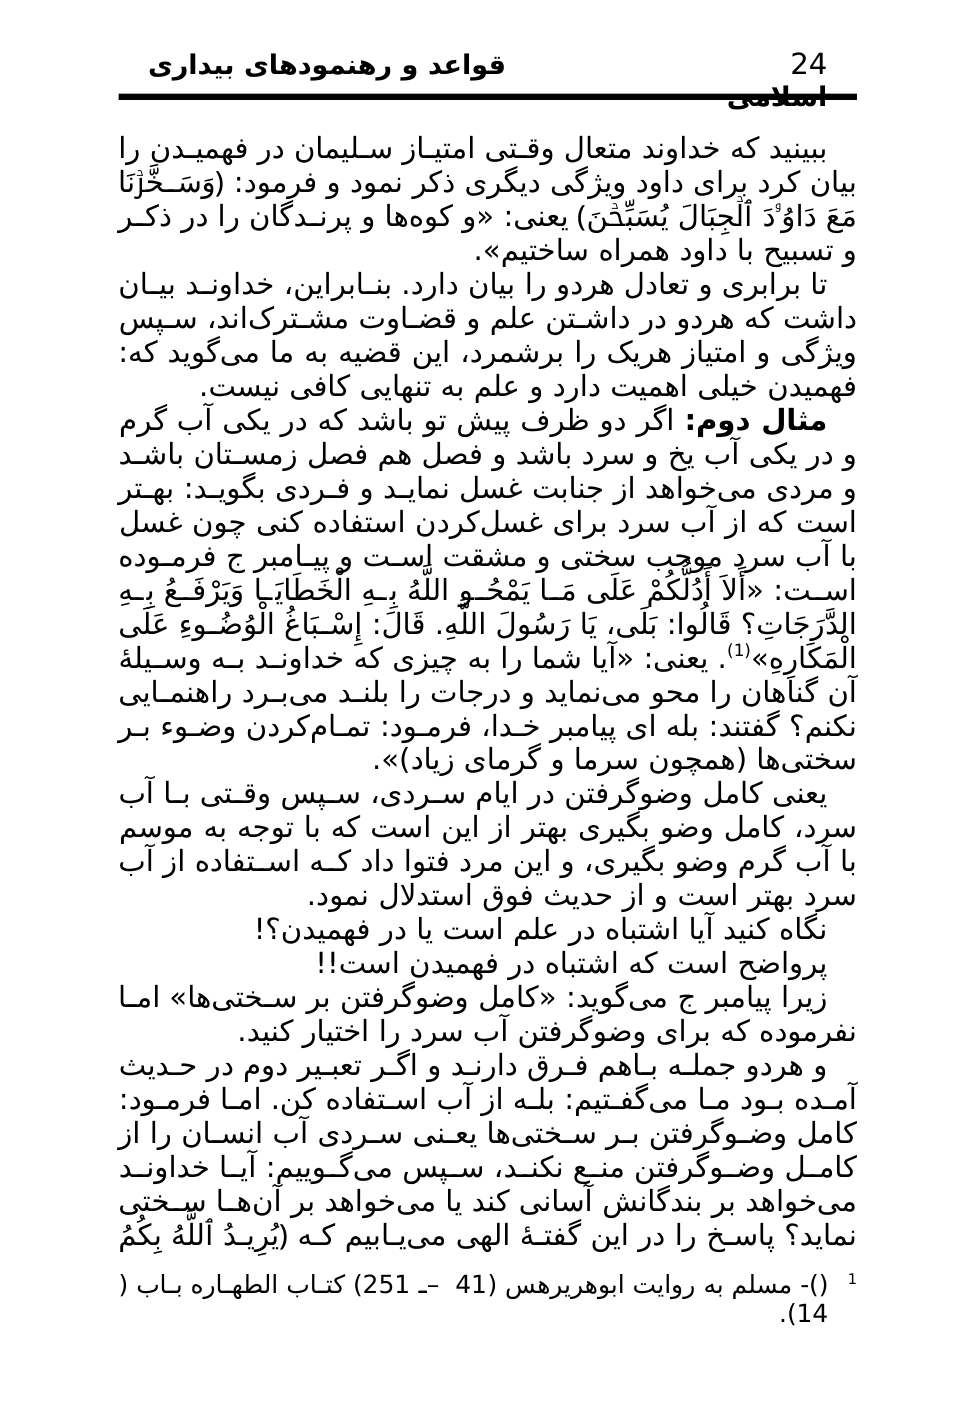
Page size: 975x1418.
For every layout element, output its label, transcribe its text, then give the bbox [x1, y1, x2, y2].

text ببینید که خداوند متعال وقتی امتیاز سلیمان در فهمیدن را بیان کرد برای داود ویژگی دیگری ذکر نمود و فرمود: ﴿وَسَخَّرۡنَا مَعَ دَاوُۥدَ ٱلۡجِبَالَ يُسَبِّحۡنَ﴾ یعنی: «و کوه‌ها و پرندگان را در ذکر و تسبیح با داود همراه ساختیم». [118, 132, 857, 267]
text تا برابری و تعادل هردو را بیان دارد. بنابراین، خداوند بیان داشت که هردو در داشتن علم و قضاوت مشترک‌اند، سپس ویژگی و امتیاز هریک را برشمرد، این قضیه به ما می‌گوید که: فهمیدن خیلی اهمیت دارد و علم به تنهایی کافی نیست. [118, 267, 857, 403]
text پرواضح است که اشتباه در فهمیدن است!! [118, 947, 857, 981]
text نگاه کنید آیا اشتباه در علم است یا در فهمیدن؟! [118, 913, 857, 947]
text زیرا پیامبر ج می‌گوید: «کامل وضوگرفتن بر سختی‌ها» اما نفرموده که برای وضوگرفتن آب سرد را اختیار کنید. [118, 981, 857, 1048]
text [118, 1048, 857, 1252]
text مثال دوم: اگر دو ظرف پیش تو باشد که در یکی آب گرم و در یکی آب یخ و سرد باشد و فصل هم فصل زمستان باشد و مردی می‌خواهد از جنابت غسل نماید و فردی بگوید: بهتر است که از آب سرد برای غسل‌کردن استفاده کنی چون غسل با آب سرد موجب سختی و مشقت است و پیامبر ج فرموده است: «أَلاَ أَدُلُّكُمْ عَلَى مَا يَمْحُو اللَّهُ بِهِ الْخَطَايَا وَيَرْفَعُ بِهِ الدَّرَجَاتِ؟ قَالُوا: بَلَى، يَا رَسُولَ اللَّهِ. قَالَ: إِسْبَاغُ الْوُضُوءِ عَلَى الْمَكَارِهِ»(). یعنی: «آیا شما را به چیزی که خداوند به وسیلۀ آن گناهان را محو می‌نماید و درجات را بلند می‌برد راهنمایی نکنم؟ گفتند: بله ای پیامبر خدا، فرمود: تمام‌کردن وضوء بر سختی‌ها (همچون سرما و گرمای زیاد)». [118, 403, 857, 777]
text یعنی کامل وضوگرفتن در ایام سردی، سپس وقتی با آب سرد، کامل وضو بگیری بهتر از این است که با توجه به موسم با آب گرم وضو بگیری، و این مرد فتوا داد که استفاده از آب سرد بهتر است و از حدیث فوق استدلال نمود. [118, 777, 857, 913]
